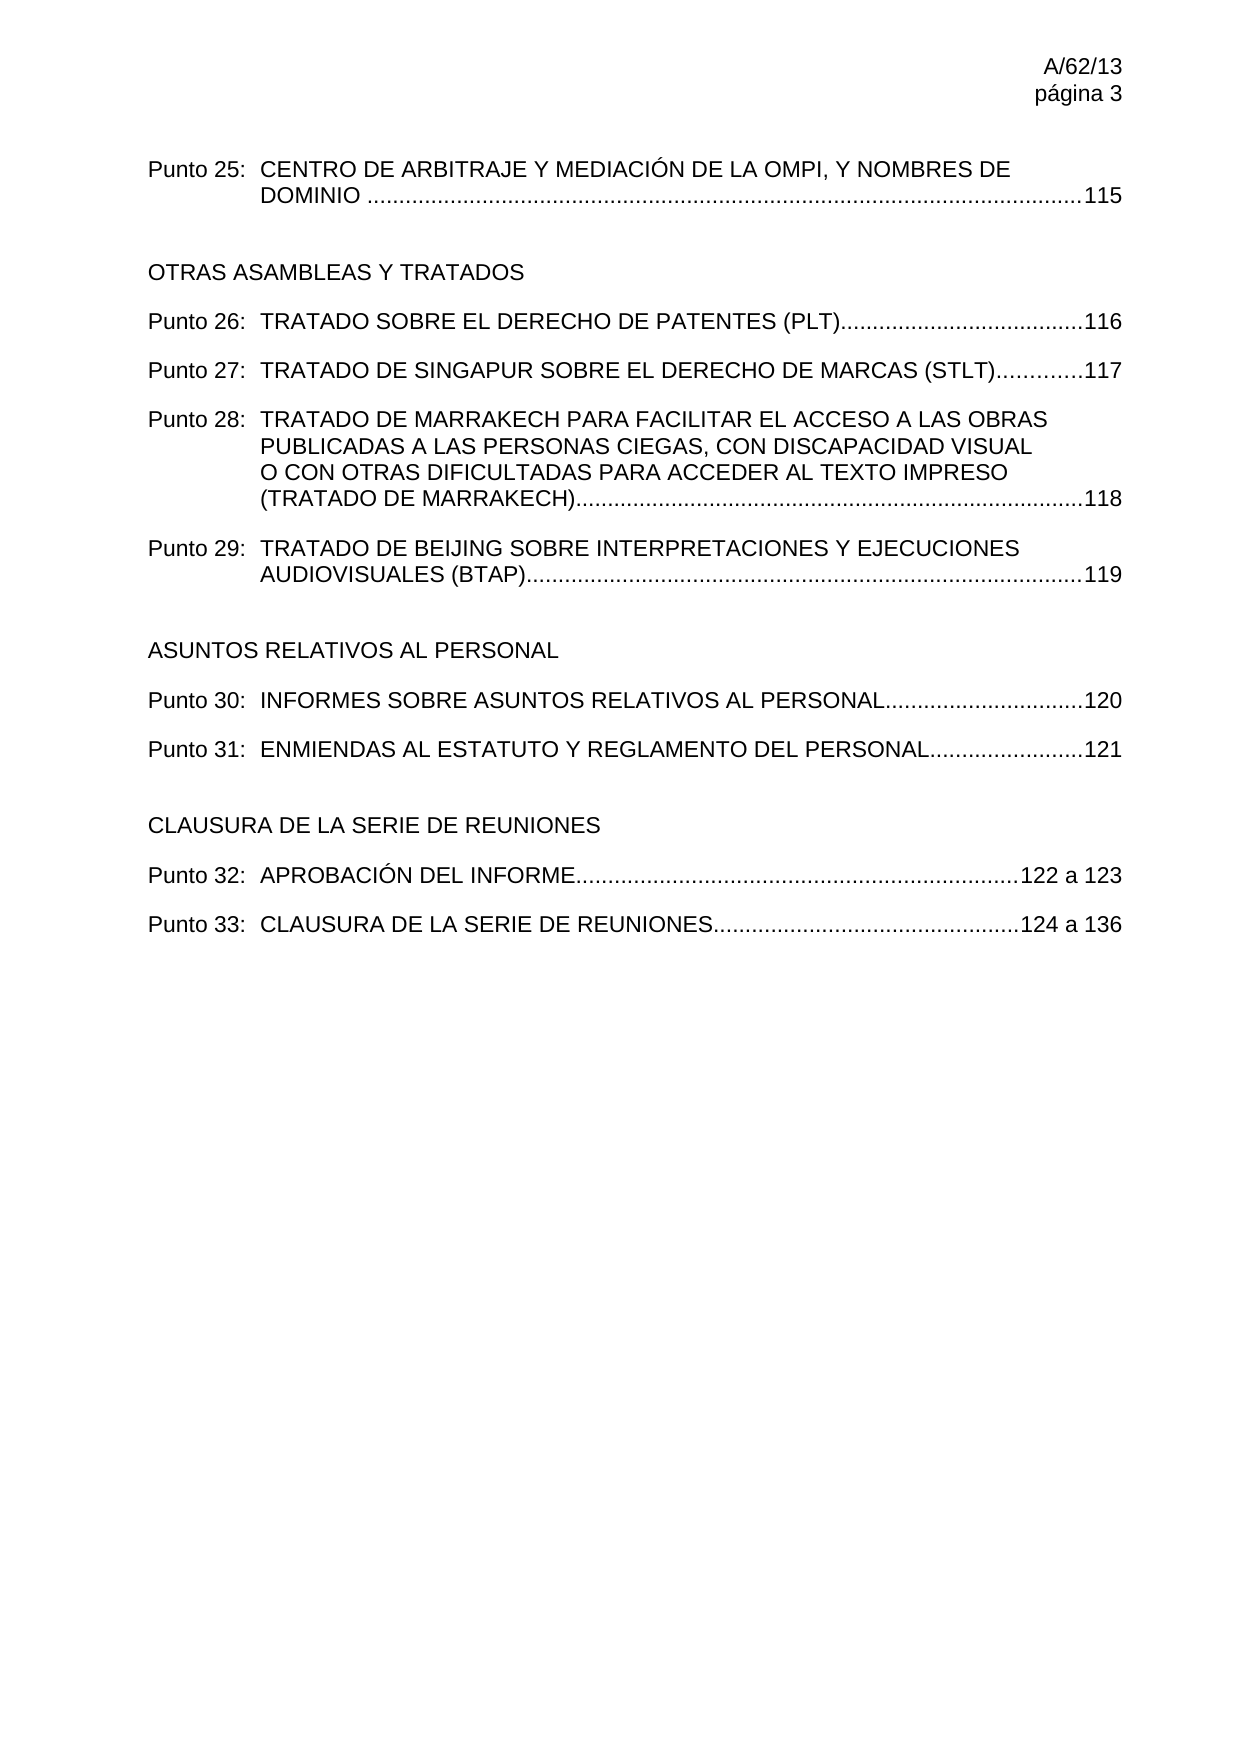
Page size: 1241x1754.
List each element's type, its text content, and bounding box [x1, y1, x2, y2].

text Punto 29: TRATADO DE BEIJING SOBRE INTERPRETACIONES Y EJECUCIONES AUDIOVISUALES (BTAP) 119 [148, 535, 1122, 587]
text Punto 33: CLAUSURA DE LA SERIE DE REUNIONES 124 a 136 [148, 911, 1122, 937]
text Punto 25: CENTRO DE ARBITRAJE Y MEDIACIÓN DE LA OMPI, Y NOMBRES DE DOMINIO 115 [148, 156, 1122, 208]
text OTRAS ASAMBLEAS Y TRATADOS [148, 258, 1122, 285]
text Punto 28: TRATADO DE MARRAKECH PARA FACILITAR EL ACCESO A LAS OBRAS PUBLICADAS A LAS PERSONAS CIEGAS, CON DISCAPACIDAD VISUAL O CON OTRAS DIFICULTADAS PARA ACCEDER AL TEXTO IMPRESO (TRATADO DE MARRAKECH) 118 [148, 406, 1122, 512]
text ASUNTOS RELATIVOS AL PERSONAL [148, 637, 1122, 664]
text Punto 32: APROBACIÓN DEL INFORME 122 a 123 [148, 862, 1122, 888]
subtitle CLAUSURA DE LA SERIE DE REUNIONES [148, 812, 1122, 839]
text Punto 30: INFORMES SOBRE ASUNTOS RELATIVOS AL PERSONAL 120 [148, 687, 1122, 713]
text Punto 27: TRATADO DE SINGAPUR SOBRE EL DERECHO DE MARCAS (STLT) 117 [148, 357, 1122, 383]
text Punto 31: ENMIENDAS AL ESTATUTO Y REGLAMENTO DEL PERSONAL 121 [148, 736, 1122, 762]
text Punto 26: TRATADO SOBRE EL DERECHO DE PATENTES (PLT) 116 [148, 308, 1122, 334]
